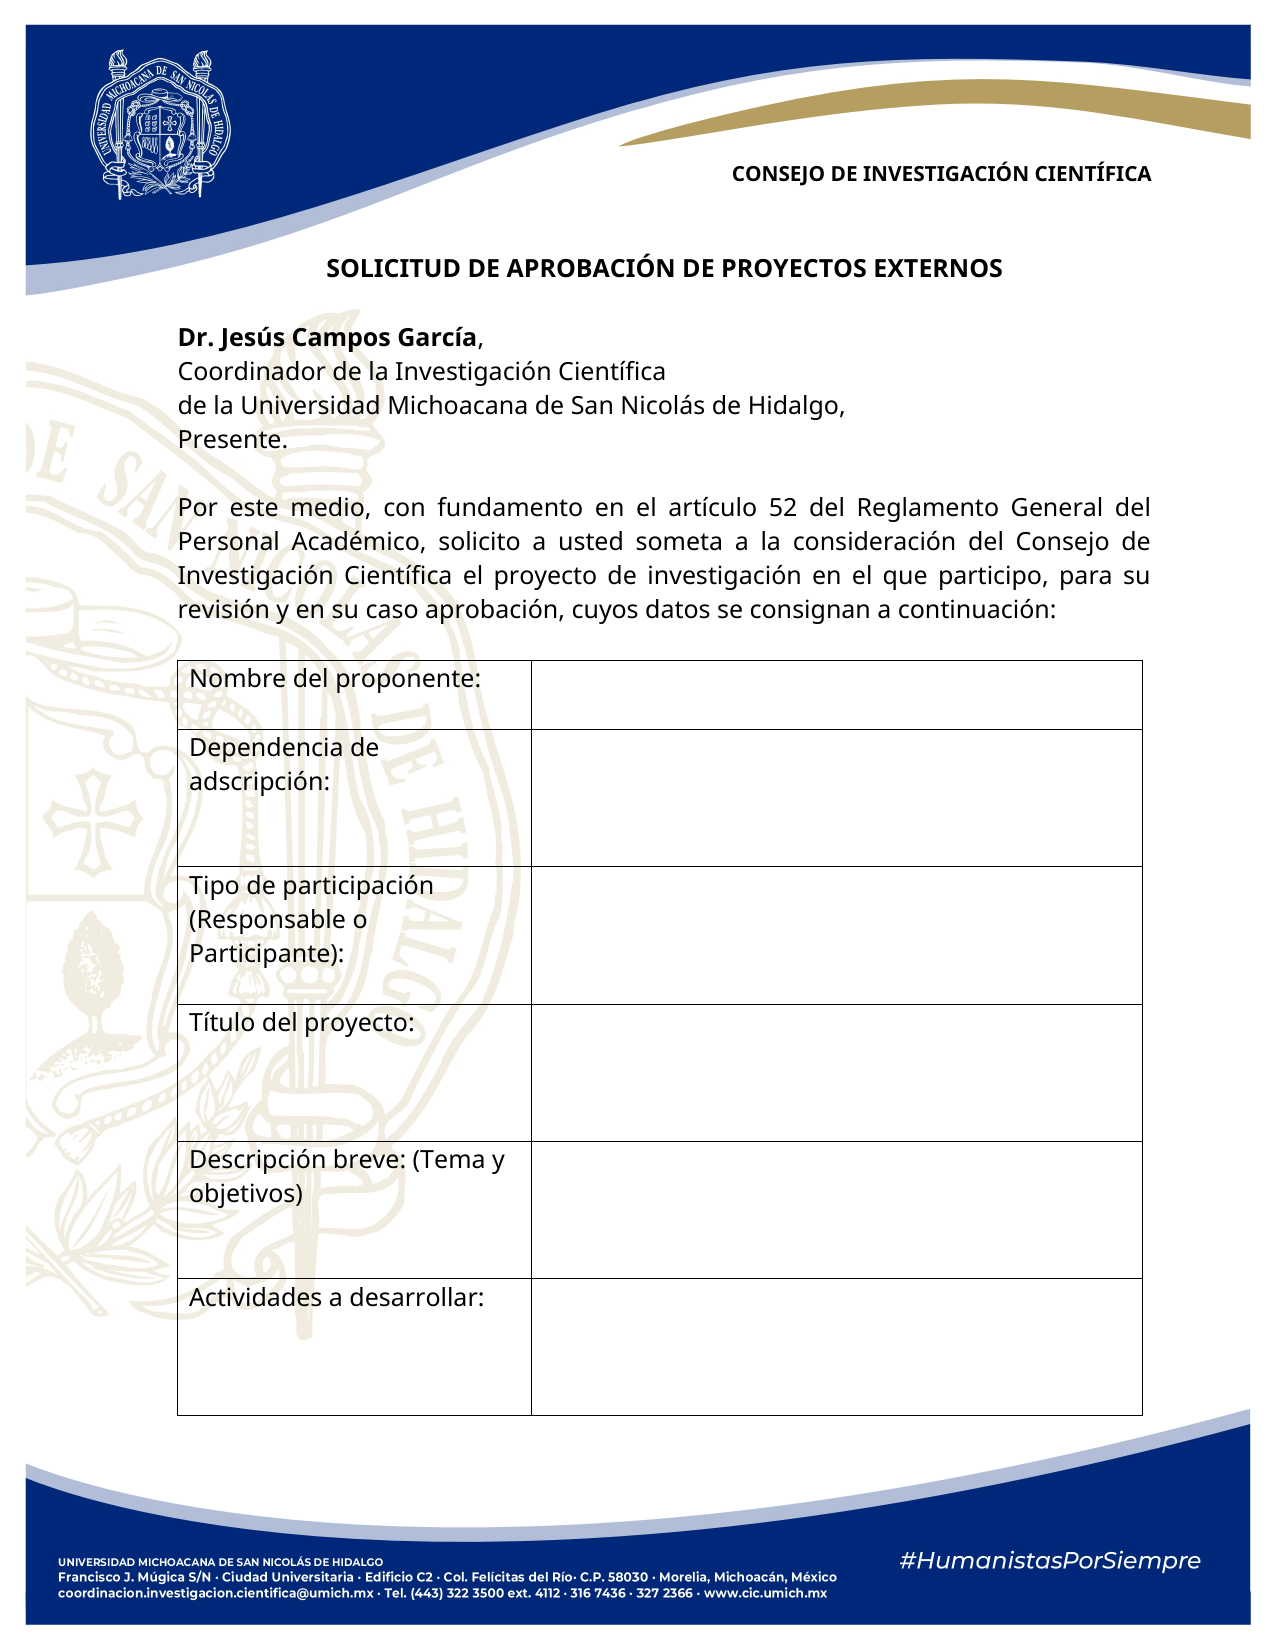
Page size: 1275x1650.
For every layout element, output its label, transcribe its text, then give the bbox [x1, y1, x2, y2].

text Por este medio, con fundamento en el artículo 52 del Reglamento General del Personal Académico, solicito a usted someta a la consideración del Consejo de Investigación Científica el proyecto de investigación en el que participo, para su revisión y en su caso aprobación, cuyos datos se consignan a continuación: [177, 489, 1152, 626]
picture [0, 0, 1275, 1650]
table_header [532, 661, 1142, 729]
table_cell Descripción breve: (Tema y objetivos) [178, 1142, 531, 1278]
text SOLICITUD DE APROBACIÓN DE PROYECTOS EXTERNOS [177, 251, 1152, 285]
text Presente. [177, 421, 1152, 455]
table_cell [532, 730, 1142, 866]
table_cell [532, 867, 1142, 1003]
table_cell Tipo de participación (Responsable o Participante): [178, 867, 531, 1003]
table_cell [532, 1005, 1142, 1141]
table_cell Título del proyecto: [178, 1005, 531, 1141]
table_cell Dependencia de adscripción: [178, 730, 531, 866]
text de la Universidad Michoacana de San Nicolás de Hidalgo, [177, 387, 1152, 421]
table_cell [532, 1279, 1142, 1415]
table_cell Actividades a desarrollar: [178, 1279, 531, 1415]
text Dr. Jesús Campos García, [177, 319, 1152, 353]
text Coordinador de la Investigación Científica [177, 353, 1152, 387]
table_cell [532, 1142, 1142, 1278]
table_header Nombre del proponente: [178, 661, 531, 729]
